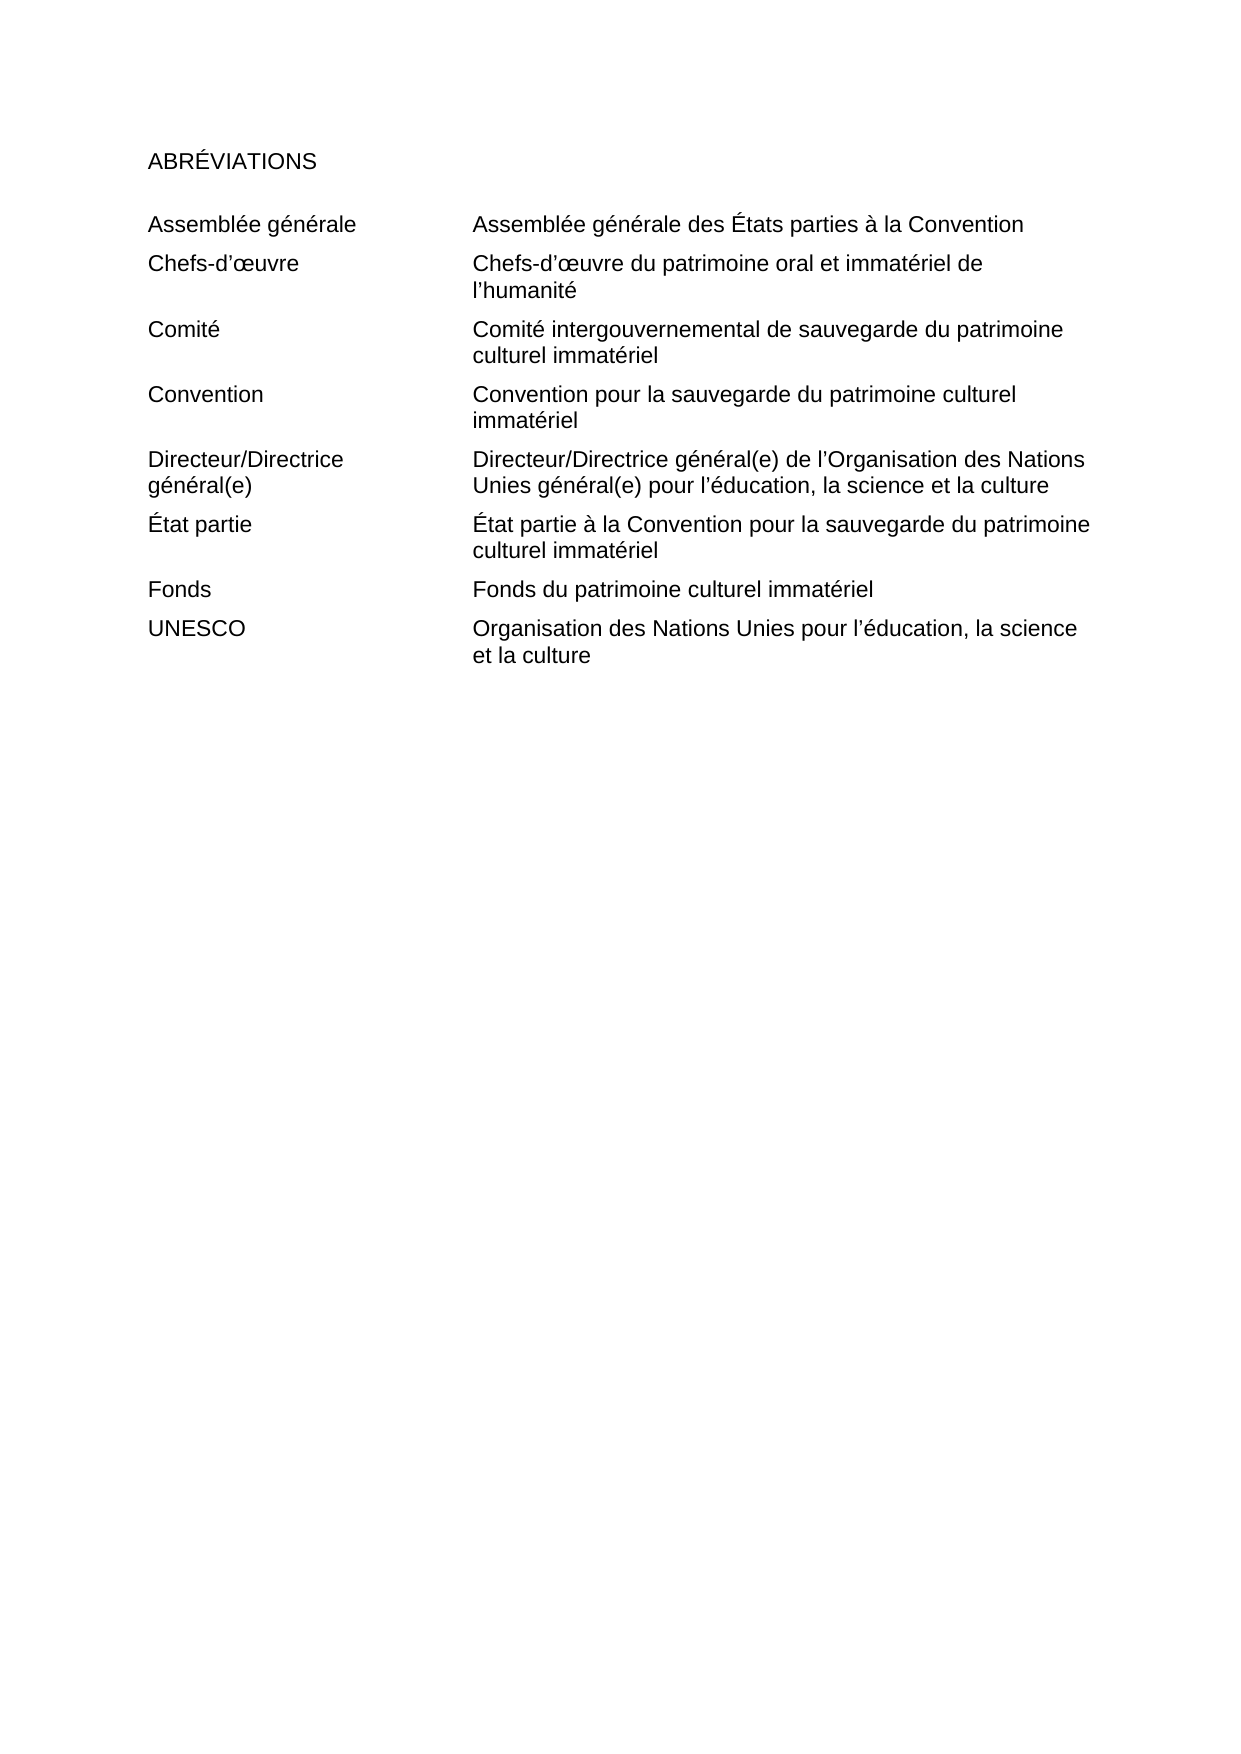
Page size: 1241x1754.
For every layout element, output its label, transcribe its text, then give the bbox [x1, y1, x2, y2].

text Directeur/Directrice Directeur/Directrice général(e) de l’Organisation des Nations [148, 446, 1093, 472]
text ABRÉVIATIONS [148, 148, 1093, 174]
text Chefs-d’œuvre Chefs-d’œuvre du patrimoine oral et immatériel de l’humanité [148, 250, 1093, 303]
text Fonds Fonds du patrimoine culturel immatériel [148, 576, 1093, 603]
text Assemblée générale Assemblée générale des États parties à la Convention [148, 211, 1093, 238]
text général(e) Unies général(e) pour l’éducation, la science et la culture [148, 472, 1093, 499]
text Convention Convention pour la sauvegarde du patrimoine culturel immatériel [148, 381, 1093, 433]
text Comité Comité intergouvernemental de sauvegarde du patrimoine culturel immatériel [148, 316, 1093, 368]
text UNESCO Organisation des Nations Unies pour l’éducation, la science et la culture [148, 615, 1093, 668]
text État partie État partie à la Convention pour la sauvegarde du patrimoine culturel immatériel [148, 511, 1093, 564]
